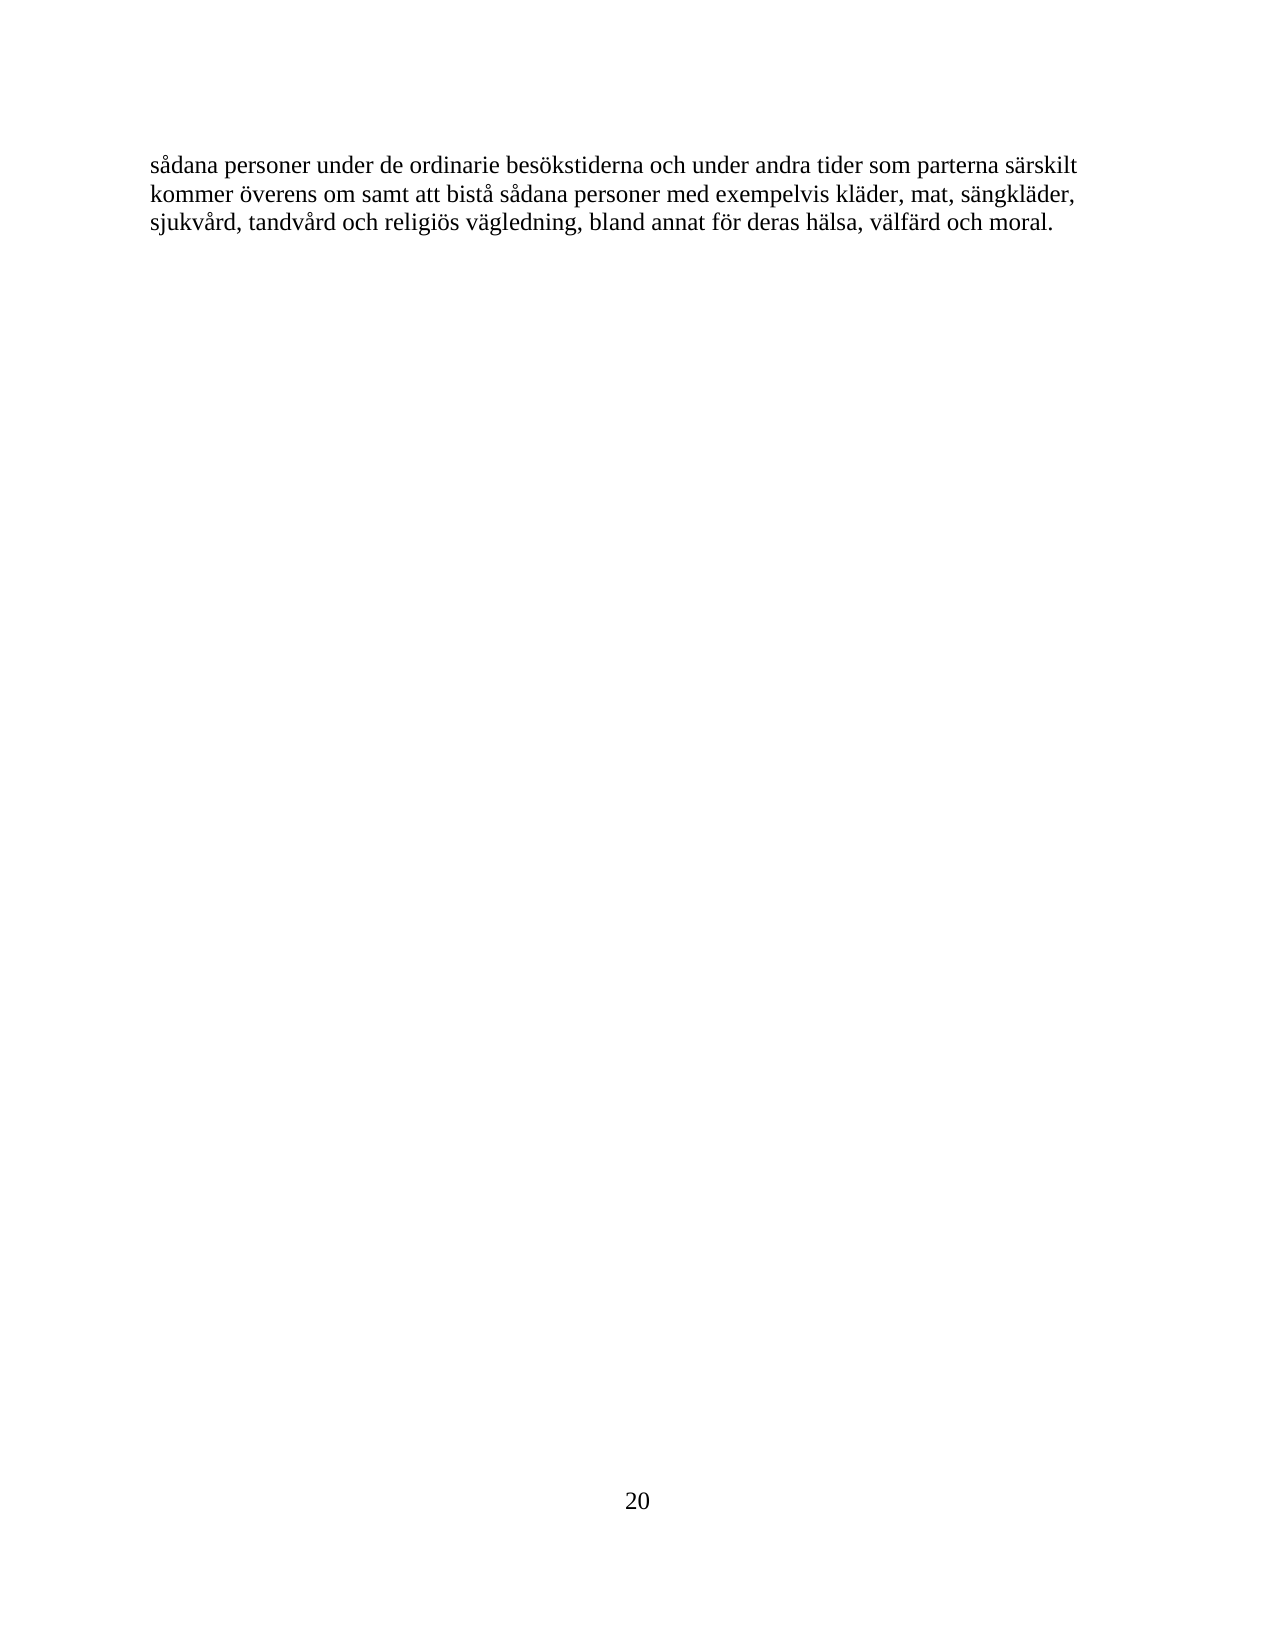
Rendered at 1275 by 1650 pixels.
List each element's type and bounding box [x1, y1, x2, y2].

text [150, 150, 1125, 236]
